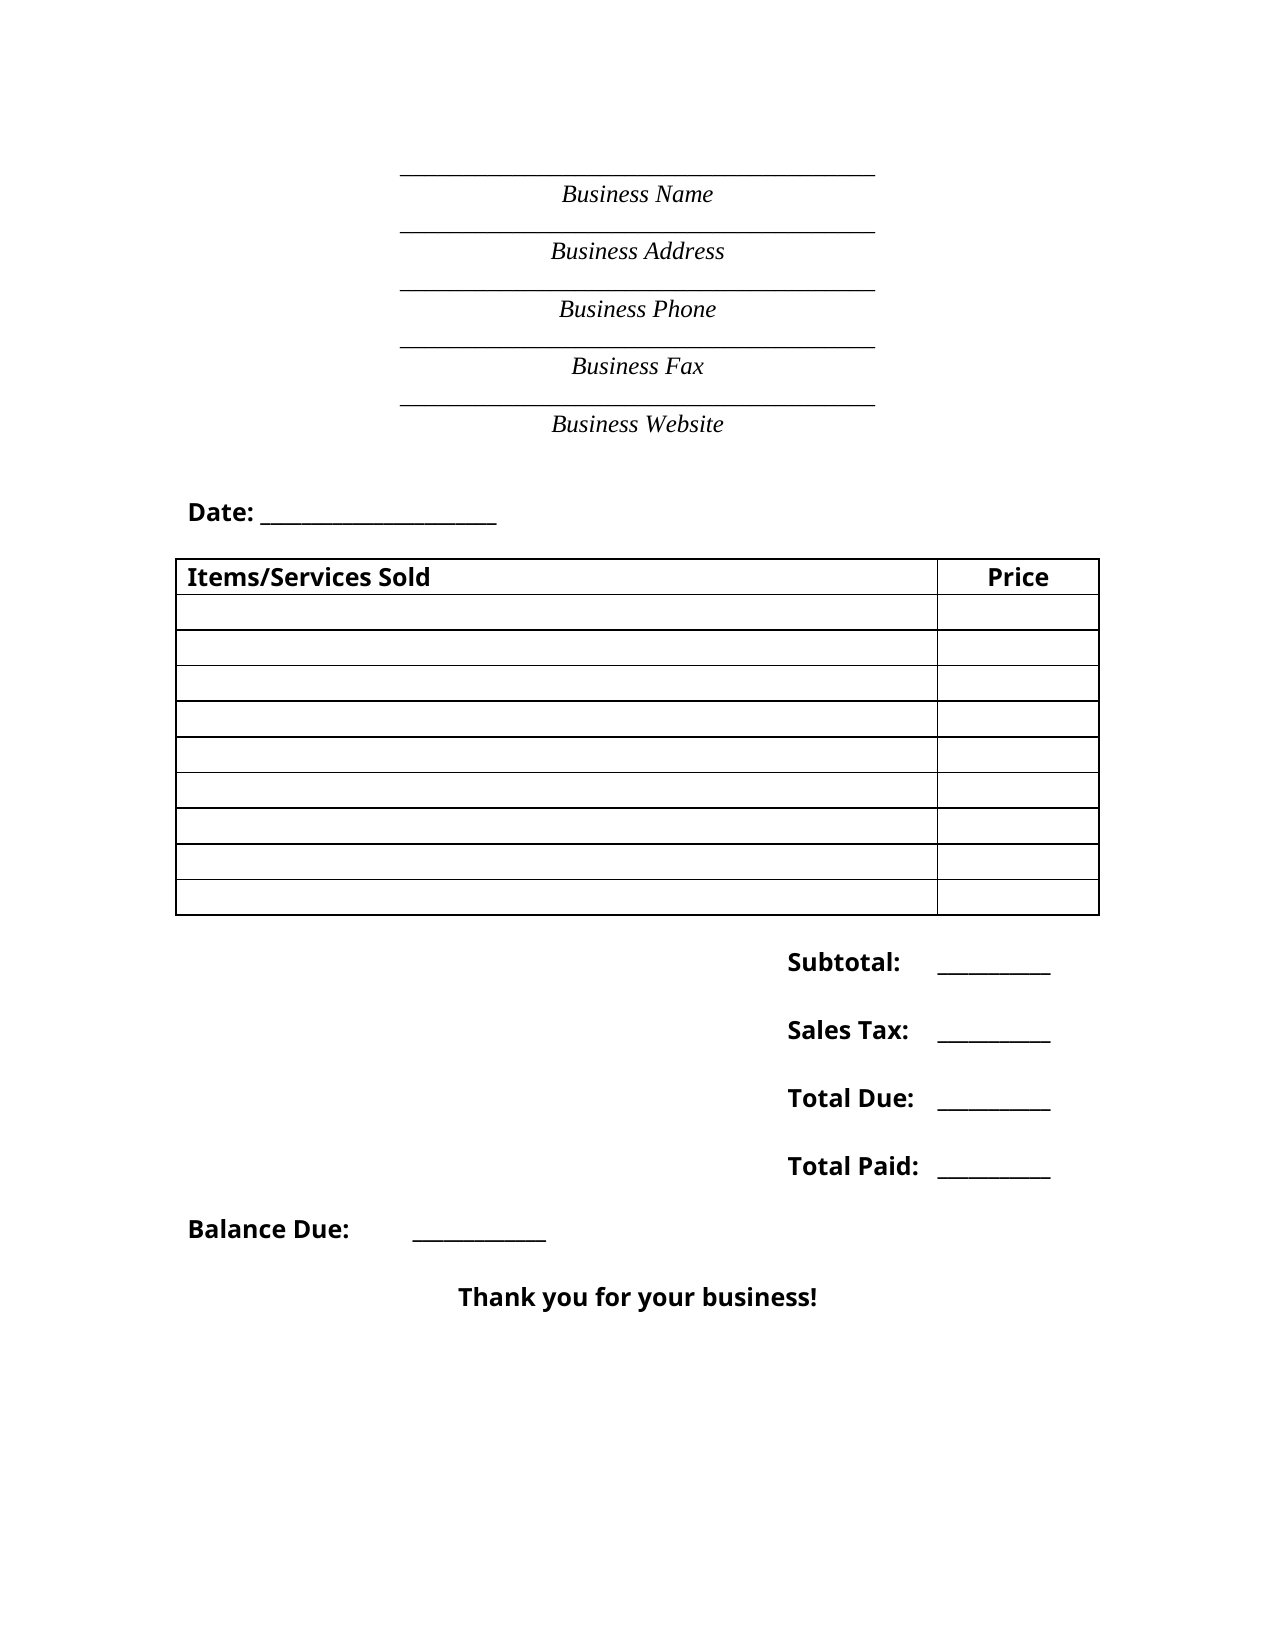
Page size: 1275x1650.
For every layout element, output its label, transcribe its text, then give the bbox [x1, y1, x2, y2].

table_cell [177, 880, 937, 914]
table_cell [938, 738, 1098, 772]
table_cell [177, 809, 937, 843]
text ______________________________________ [187, 207, 1087, 236]
subtitle Business Name [187, 179, 1087, 207]
text Total Paid: ___________ [187, 1149, 1087, 1183]
table_cell [177, 595, 937, 629]
table_cell [938, 595, 1098, 629]
table_header Items/Services Sold [177, 560, 937, 593]
table_cell [177, 631, 937, 665]
table_cell [177, 773, 937, 807]
text ______________________________________ [187, 380, 1087, 409]
text ______________________________________ [187, 265, 1087, 294]
table_header Price [938, 560, 1098, 593]
text Business Phone [187, 294, 1087, 322]
subtitle Sales Tax: ___________ [187, 1012, 1087, 1047]
text Total Due: ___________ [187, 1081, 1087, 1115]
table_cell [938, 809, 1098, 843]
table_cell [938, 773, 1098, 807]
table_cell [177, 702, 937, 736]
table_cell [938, 702, 1098, 736]
table_cell [938, 880, 1098, 914]
text Business Fax [187, 351, 1087, 380]
text ______________________________________ [187, 150, 1087, 179]
text Subtotal: ___________ [187, 944, 1087, 978]
subtitle Date: _______________________ [187, 495, 1087, 529]
table_cell [177, 738, 937, 772]
text Business Address [187, 236, 1087, 265]
text Balance Due: _____________ [187, 1212, 1087, 1246]
table_cell [177, 845, 937, 878]
text Thank you for your business! [187, 1280, 1087, 1314]
table_cell [938, 845, 1098, 878]
table_cell [938, 666, 1098, 700]
table_cell [938, 631, 1098, 665]
text Business Website [187, 409, 1087, 437]
table_cell [177, 666, 937, 700]
text ______________________________________ [187, 322, 1087, 351]
